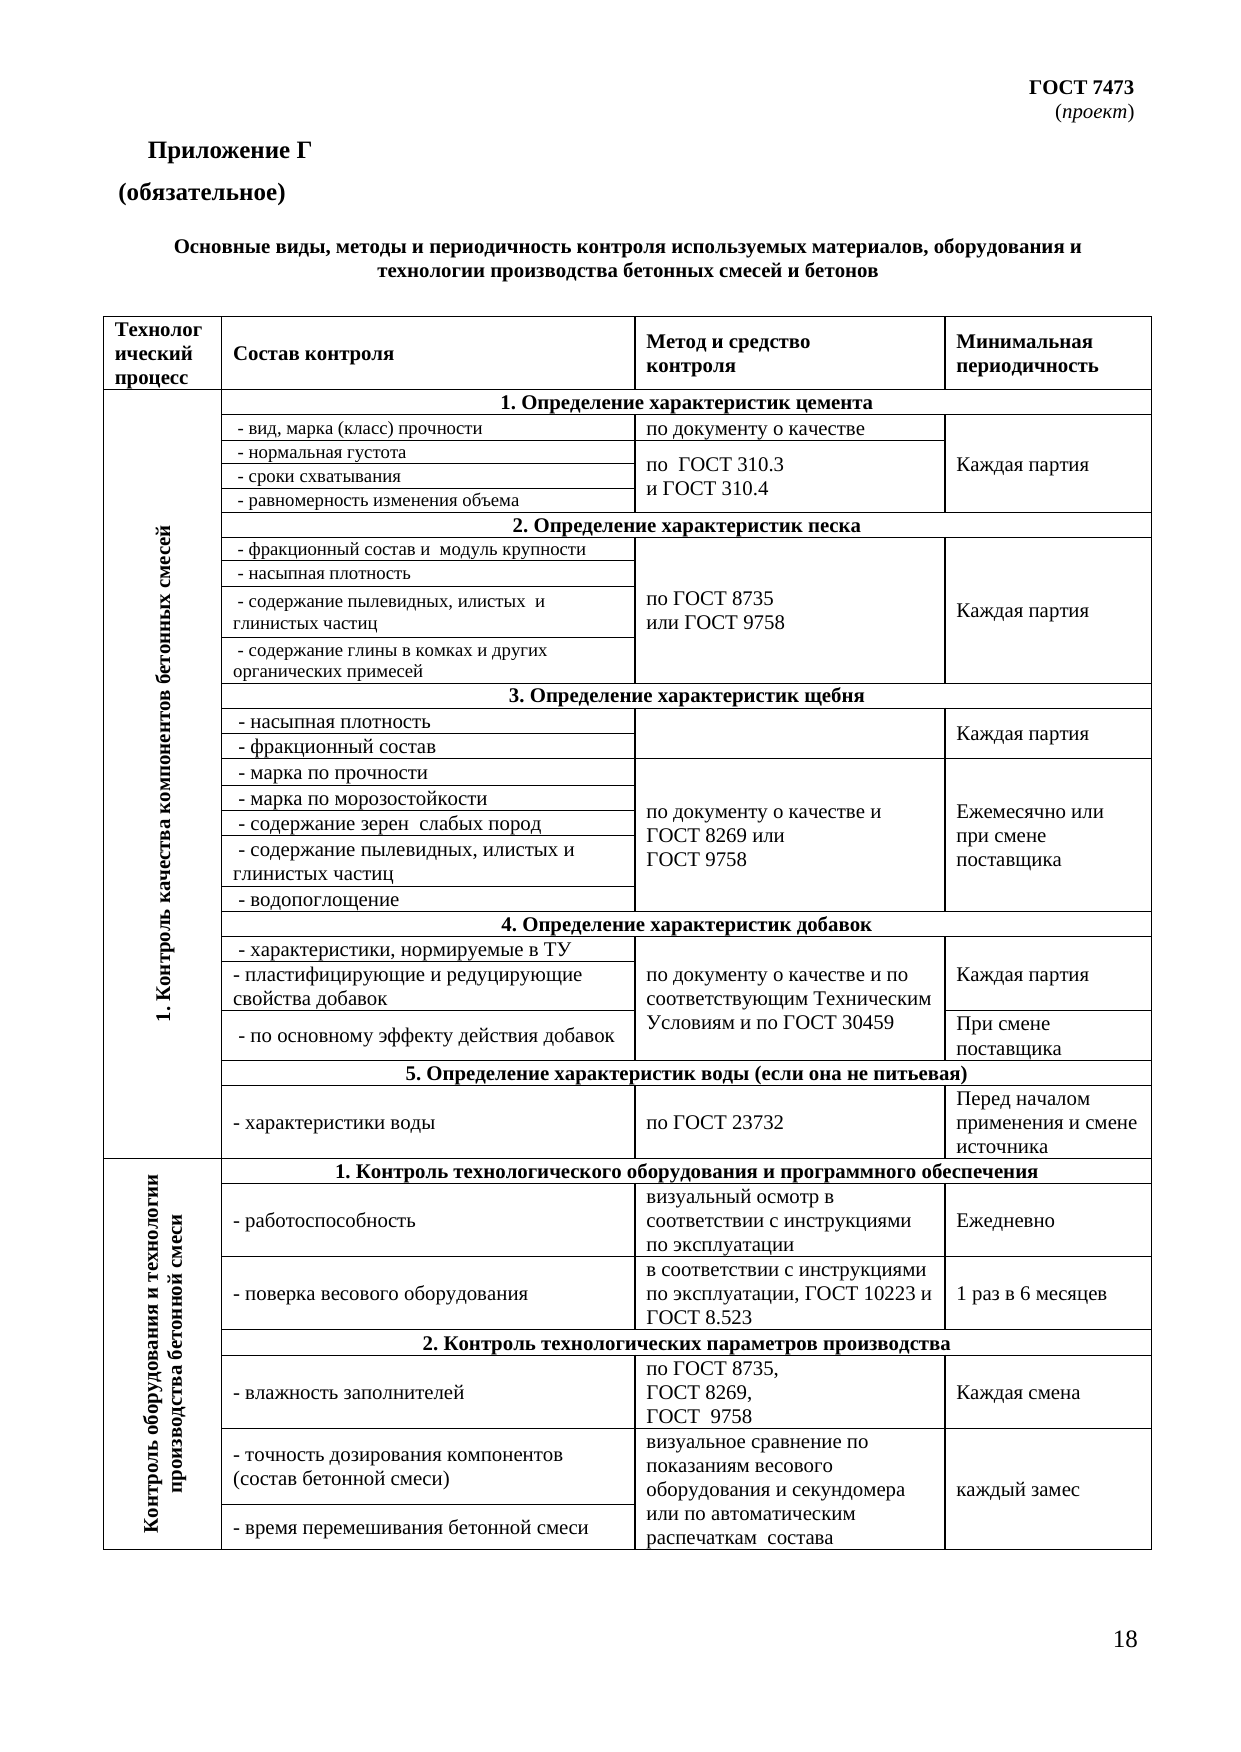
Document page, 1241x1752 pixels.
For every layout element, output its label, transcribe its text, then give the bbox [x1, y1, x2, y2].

table_cell - содержание пылевидных, илистых и глинистых частиц [222, 836, 634, 886]
table_cell 5. Определение характеристик воды (если она не питьевая) [222, 1061, 1151, 1084]
text (обязательное) [118, 177, 1137, 206]
table_cell - точность дозирования компонентов (состав бетонной смеси) [222, 1429, 634, 1504]
table_cell - фракционный состав [222, 734, 634, 758]
table_cell 4. Определение характеристик добавок [222, 912, 1151, 936]
table_cell - равномерность изменения объема [222, 489, 634, 512]
table_cell - поверка весового оборудования [222, 1257, 634, 1329]
table_cell - сроки схватывания [222, 464, 634, 487]
table_cell - фракционный состав и модуль крупности [222, 538, 634, 559]
table_cell каждый замес [946, 1429, 1151, 1549]
table_cell 1. Контроль качества компонентов бетонных смесей [104, 390, 221, 1158]
table_header Состав контроля [222, 317, 634, 389]
table_header Минимальная периодичность [946, 317, 1151, 389]
table_cell 1. Контроль технологического оборудования и программного обеспечения [222, 1159, 1151, 1183]
text Основные виды, методы и периодичность контроля используемых материалов, оборудования и технологии производства бетонных смесей и бетонов [118, 234, 1137, 282]
table_cell - пластифицирующие и редуцирующие свойства добавок [222, 962, 634, 1010]
table_cell по документу о качестве и ГОСТ 8269 или ГОСТ 9758 [636, 759, 944, 911]
table_cell - по основному эффекту действия добавок [222, 1011, 634, 1059]
table_cell визуальный осмотр в соответствии с инструкциями по эксплуатации [636, 1184, 944, 1256]
table_cell - насыпная плотность [222, 709, 634, 733]
table_cell - работоспособность [222, 1184, 634, 1256]
table_cell по ГОСТ 23732 [636, 1086, 944, 1158]
table_cell Контроль оборудования и технологии производства бетонной смеси [104, 1159, 221, 1549]
table_header Метод и средство контроля [636, 317, 944, 389]
table_cell - характеристики воды [222, 1086, 634, 1158]
table_cell Каждая смена [946, 1356, 1151, 1428]
table_cell по документу о качестве [636, 415, 944, 439]
table_cell При смене поставщика [946, 1011, 1151, 1059]
table_cell - содержание глины в комках и других органических примесей [222, 638, 634, 682]
table_cell по ГОСТ 8735, ГОСТ 8269, ГОСТ 9758 [636, 1356, 944, 1428]
table_cell Каждая партия [946, 415, 1151, 512]
table_cell Каждая партия [946, 538, 1151, 682]
table_cell - влажность заполнителей [222, 1356, 634, 1428]
table_cell - содержание пылевидных, илистых и глинистых частиц [222, 587, 634, 637]
table_cell по ГОСТ 310.3 и ГОСТ 310.4 [636, 441, 944, 512]
table_cell 2. Контроль технологических параметров производства [222, 1330, 1151, 1354]
table_cell 3. Определение характеристик щебня [222, 684, 1151, 707]
table_cell Каждая партия [946, 709, 1151, 758]
table_cell - вид, марка (класс) прочности [222, 415, 634, 439]
table_cell - насыпная плотность [222, 561, 634, 586]
table_cell - содержание зерен слабых пород [222, 811, 634, 835]
table_cell Ежедневно [946, 1184, 1151, 1256]
table_cell Ежемесячно или при смене поставщика [946, 759, 1151, 911]
table_cell - время перемешивания бетонной смеси [222, 1505, 634, 1549]
table_cell в соответствии с инструкциями по эксплуатации, ГОСТ 10223 и ГОСТ 8.523 [636, 1257, 944, 1329]
table_cell - марка по морозостойкости [222, 786, 634, 809]
table_cell Каждая партия [946, 937, 1151, 1010]
table_cell по ГОСТ 8735 или ГОСТ 9758 [636, 538, 944, 682]
subtitle Приложение Г [148, 136, 1137, 164]
table_cell - водопоглощение [222, 887, 634, 911]
table_cell 1. Определение характеристик цемента [222, 390, 1151, 414]
table_cell визуальное сравнение по показаниям весового оборудования и секундомера или по автоматическим распечаткам состава [636, 1429, 944, 1549]
table_cell - нормальная густота [222, 441, 634, 463]
table_cell 2. Определение характеристик песка [222, 513, 1151, 537]
table_cell - марка по прочности [222, 759, 634, 784]
table_cell Перед началом применения и смене источника [946, 1086, 1151, 1158]
table_header Технологический процесс [104, 317, 221, 389]
table_cell [636, 709, 944, 758]
table_cell по документу о качестве и по соответствующим Техническим Условиям и по ГОСТ 30459 [636, 937, 944, 1059]
table_cell - характеристики, нормируемые в ТУ [222, 937, 634, 961]
table_cell 1 раз в 6 месяцев [946, 1257, 1151, 1329]
